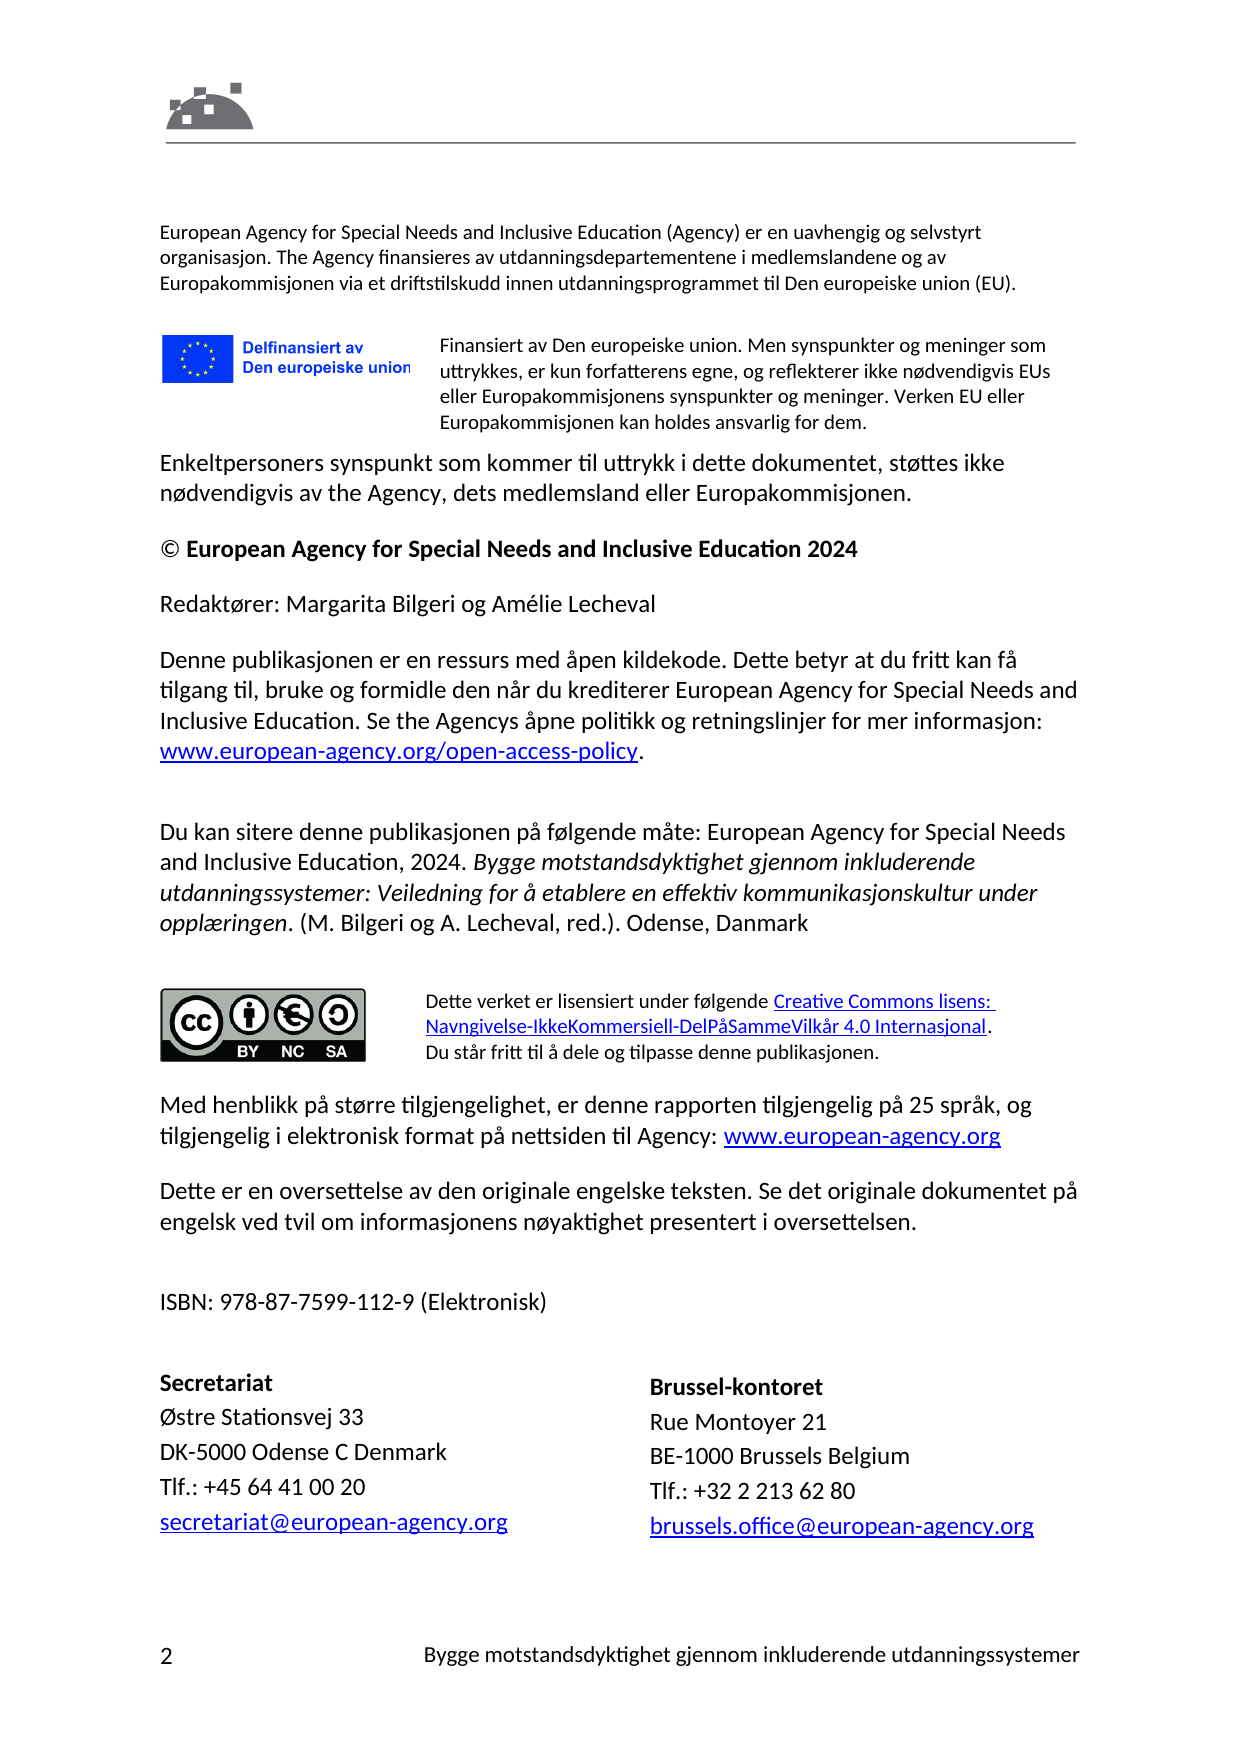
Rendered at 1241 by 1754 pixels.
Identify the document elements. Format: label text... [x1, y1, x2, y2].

picture [159, 988, 367, 1063]
text Tlf.: +32 2 213 62 80 [649, 1475, 1081, 1506]
text © European Agency for Special Needs and Inclusive Education 2024 [159, 533, 1081, 563]
text Brussel-kontoret [649, 1371, 1081, 1402]
text Med henblikk på større tilgjengelighet, er denne rapporten tilgjengelig på 25 språk, og tilgjengelig i elektronisk format på nettsiden til Agency: www.european-agency.org [159, 1089, 1081, 1150]
text European Agency for Special Needs and Inclusive Education (Agency) er en uavhengig og selvstyrt organisasjon. The Agency finansieres av utdanningsdepartementene i medlemslandene og av Europakommisjonen via et driftstilskudd innen utdanningsprogrammet til Den europeiske union (EU). [159, 219, 1081, 295]
text Du står fritt til å dele og tilpasse denne publikasjonen. [425, 1039, 1081, 1064]
text brussels.office@european-agency.org [649, 1510, 1081, 1540]
text Redaktører: Margarita Bilgeri og Amélie Lecheval [159, 588, 1081, 619]
text BE-1000 Brussels Belgium [649, 1440, 1081, 1471]
text Secretariat [159, 1367, 591, 1397]
text secretariat@european-agency.org [159, 1506, 591, 1536]
text DK-5000 Odense C Denmark [159, 1436, 591, 1467]
picture [159, 332, 410, 386]
picture [159, 73, 1081, 151]
text Tlf.: +45 64 41 00 20 [159, 1471, 591, 1501]
text Denne publikasjonen er en ressurs med åpen kildekode. Dette betyr at du fritt kan få tilgang til, bruke og formidle den når du krediterer European Agency for Special Needs and Inclusive Education. Se the Agencys åpne politikk og retningslinjer for mer informasjon: www.european-agency.org/open-access-policy. [159, 644, 1081, 766]
text Rue Montoyer 21 [649, 1406, 1081, 1436]
text Du kan sitere denne publikasjonen på følgende måte: European Agency for Special Needs and Inclusive Education, 2024. Bygge motstandsdyktighet gjennom inkluderende utdanningssystemer: Veiledning for å etablere en effektiv kommunikasjonskultur under opplæringen. (M. Bilgeri og A. Lecheval, red.). Odense, Danmark [159, 816, 1081, 938]
text ISBN: 978-87-7599-112-9 (Elektronisk) [159, 1286, 1081, 1317]
text Enkeltpersoners synspunkt som kommer til uttrykk i dette dokumentet, støttes ikke nødvendigvis av the Agency, dets medlemsland eller Europakommisjonen. [159, 447, 1081, 508]
text Østre Stationsvej 33 [159, 1402, 591, 1432]
text Dette er en oversettelse av den originale engelske teksten. Se det originale dokumentet på engelsk ved tvil om informasjonens nøyaktighet presentert i oversettelsen. [159, 1175, 1081, 1236]
